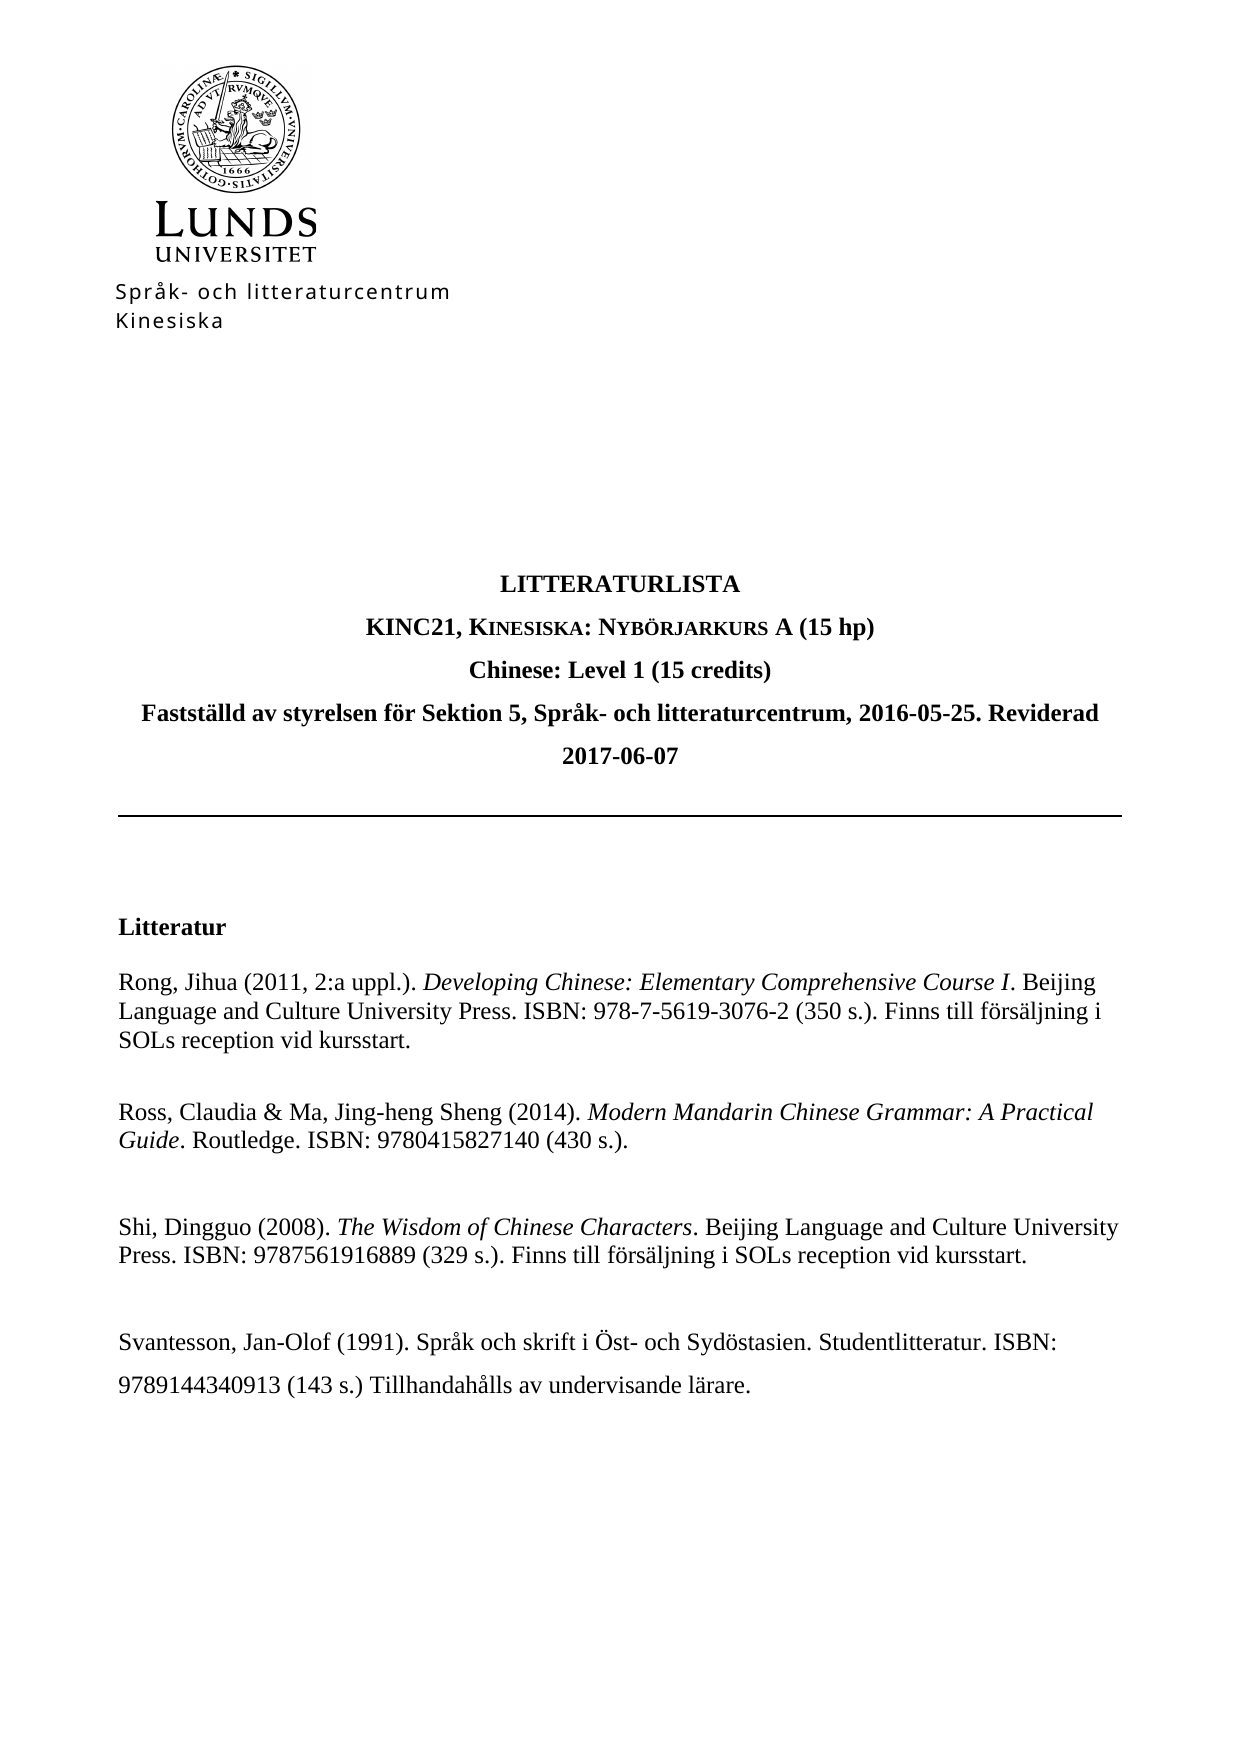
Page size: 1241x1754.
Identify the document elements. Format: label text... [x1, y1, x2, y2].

subtitle Litteratur [118, 912, 1122, 941]
text KINC21, Kinesiska: Nybörjarkurs A (15 hp) [118, 612, 1122, 641]
text LITTERATURLISTA [118, 569, 1122, 597]
text Svantesson, Jan-Olof (1991). Språk och skrift i Öst- och Sydöstasien. Studentlitteratur. ISBN: 9789144340913 (143 s.) Tillhandahålls av undervisande lärare. [118, 1327, 1122, 1399]
text Ross, Claudia & Ma, Jing-heng Sheng (2014). Modern Mandarin Chinese Grammar: A Practical Guide. Routledge. ISBN: 9780415827140 (430 s.). [118, 1097, 1122, 1154]
text Fastställd av styrelsen för Sektion 5, Språk- och litteraturcentrum, 2016-05-25. Reviderad 2017-06-07 [118, 698, 1122, 770]
text Shi, Dingguo (2008). The Wisdom of Chinese Characters. Beijing Language and Culture University Press. ISBN: 9787561916889 (329 s.). Finns till försäljning i SOLs reception vid kursstart. [118, 1212, 1122, 1269]
text Rong, Jihua (2011, 2:a uppl.). Developing Chinese: Elementary Comprehensive Course I. Beijing Language and Culture University Press. ISBN: 978-7-5619-3076-2 (350 s.). Finns till försäljning i SOLs reception vid kursstart. [118, 967, 1122, 1054]
text Chinese: Level 1 (15 credits) [118, 655, 1122, 684]
picture [155, 65, 317, 266]
